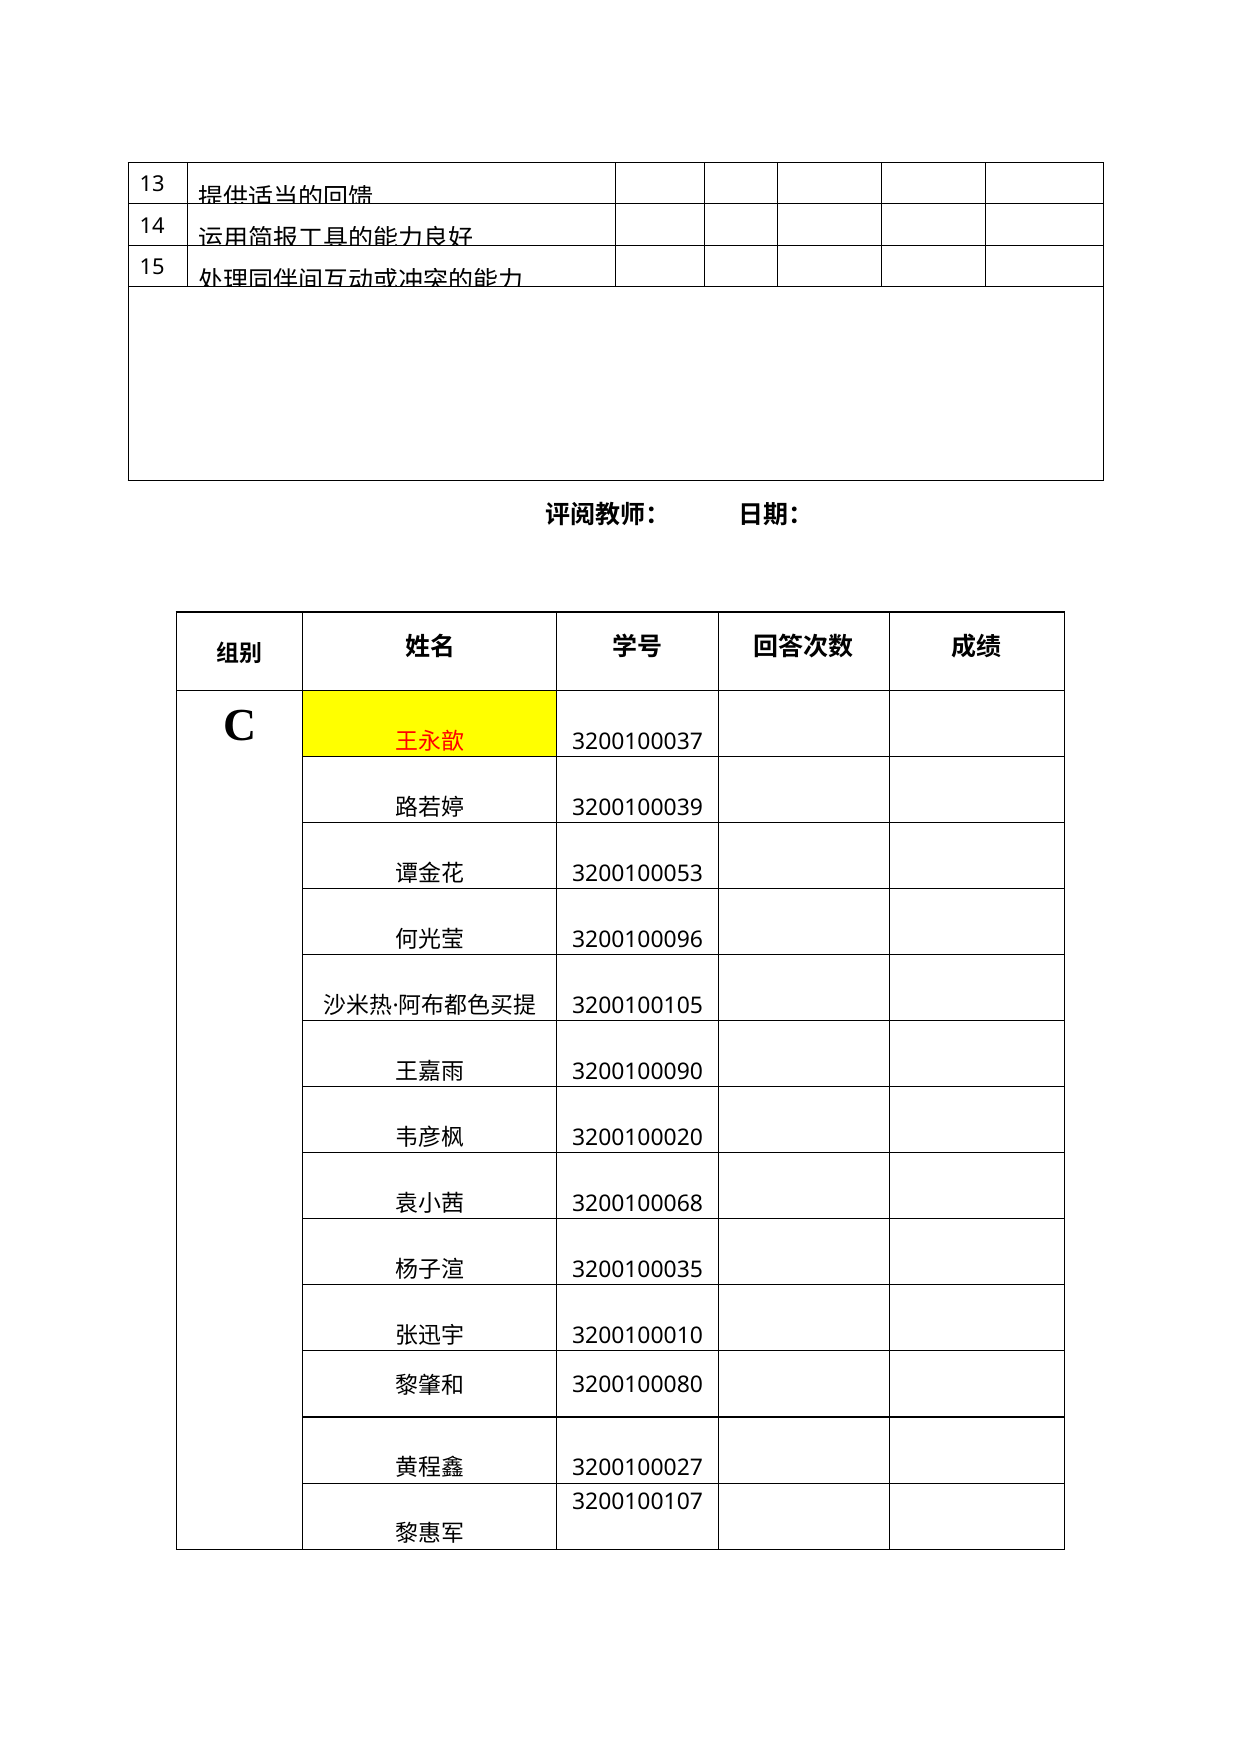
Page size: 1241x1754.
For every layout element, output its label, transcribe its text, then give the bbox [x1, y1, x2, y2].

table_header 学号 [557, 613, 718, 690]
table_cell [719, 1418, 889, 1482]
table_cell [890, 757, 1064, 822]
table_cell [129, 287, 1103, 479]
table_cell 3200100035 [557, 1219, 718, 1284]
table_cell [890, 823, 1064, 888]
table_cell [719, 889, 889, 954]
table_cell [778, 246, 881, 286]
table_cell [778, 163, 881, 203]
table_cell 运用简报工具的能力良好 [188, 204, 615, 245]
table_cell 14 [129, 204, 187, 245]
table_cell 何光莹 [303, 889, 556, 954]
table_cell [986, 204, 1103, 245]
table_cell [616, 204, 704, 245]
table_cell [616, 246, 704, 286]
table_cell 3200100039 [557, 757, 718, 822]
table_cell [986, 246, 1103, 286]
table_cell [719, 1484, 889, 1548]
text 评阅教师： 日期： [187, 481, 1053, 546]
table_cell 3200100037 [557, 691, 718, 756]
table_cell [890, 1351, 1064, 1416]
table_cell 黎肇和 [303, 1351, 556, 1416]
table_cell 3200100105 [557, 955, 718, 1020]
table_cell 王嘉雨 [303, 1021, 556, 1086]
table_cell [890, 691, 1064, 756]
table_cell [890, 1021, 1064, 1086]
table_header 姓名 [303, 613, 556, 690]
table_cell [719, 823, 889, 888]
table_cell 路若婷 [303, 757, 556, 822]
table_cell 3200100053 [557, 823, 718, 888]
table_cell 3200100096 [557, 889, 718, 954]
table_cell [890, 1285, 1064, 1350]
table_cell [890, 1087, 1064, 1152]
table_cell [719, 691, 889, 756]
table_cell C [177, 691, 302, 1548]
table_cell [719, 1219, 889, 1284]
table_cell 15 [129, 246, 187, 286]
table_cell 谭金花 [303, 823, 556, 888]
table_cell 13 [129, 163, 187, 203]
table_cell [719, 1021, 889, 1086]
table_cell [719, 1285, 889, 1350]
table_cell 3200100068 [557, 1153, 718, 1218]
table_cell 张迅宇 [303, 1285, 556, 1350]
table_cell [890, 1484, 1064, 1548]
table_header 回答次数 [719, 613, 889, 690]
table_cell [705, 246, 777, 286]
table_cell [890, 1219, 1064, 1284]
table_cell [719, 1153, 889, 1218]
table_cell [890, 889, 1064, 954]
table_cell 沙米热·阿布都色买提 [303, 955, 556, 1020]
table_cell [719, 1087, 889, 1152]
table_cell 黎惠军 [303, 1484, 556, 1548]
table_cell 3200100080 [557, 1351, 718, 1416]
table_header 成绩 [890, 613, 1064, 690]
table_cell [719, 955, 889, 1020]
table_cell 杨子渲 [303, 1219, 556, 1284]
table_cell 王永歆 [303, 691, 556, 756]
table_cell [882, 246, 985, 286]
table_cell 提供适当的回馈 [188, 163, 615, 203]
table_cell [890, 955, 1064, 1020]
table_cell [882, 163, 985, 203]
table_cell [705, 163, 777, 203]
table_cell 韦彦枫 [303, 1087, 556, 1152]
table_cell [719, 757, 889, 822]
table_cell 3200100090 [557, 1021, 718, 1086]
table_cell 黄程鑫 [303, 1418, 556, 1482]
table_cell [986, 163, 1103, 203]
table_cell 处理同伴间互动或冲突的能力 [188, 246, 615, 286]
table_cell [719, 1351, 889, 1416]
table_cell [705, 204, 777, 245]
table_header 组别 [177, 613, 302, 690]
table_cell 3200100027 [557, 1418, 718, 1482]
table_cell [890, 1418, 1064, 1482]
table_cell [882, 204, 985, 245]
table_cell [890, 1153, 1064, 1218]
table_cell [616, 163, 704, 203]
table_cell 3200100010 [557, 1285, 718, 1350]
table_cell 3200100107 [557, 1484, 718, 1548]
table_cell 3200100020 [557, 1087, 718, 1152]
table_cell [778, 204, 881, 245]
table_cell 袁小茜 [303, 1153, 556, 1218]
